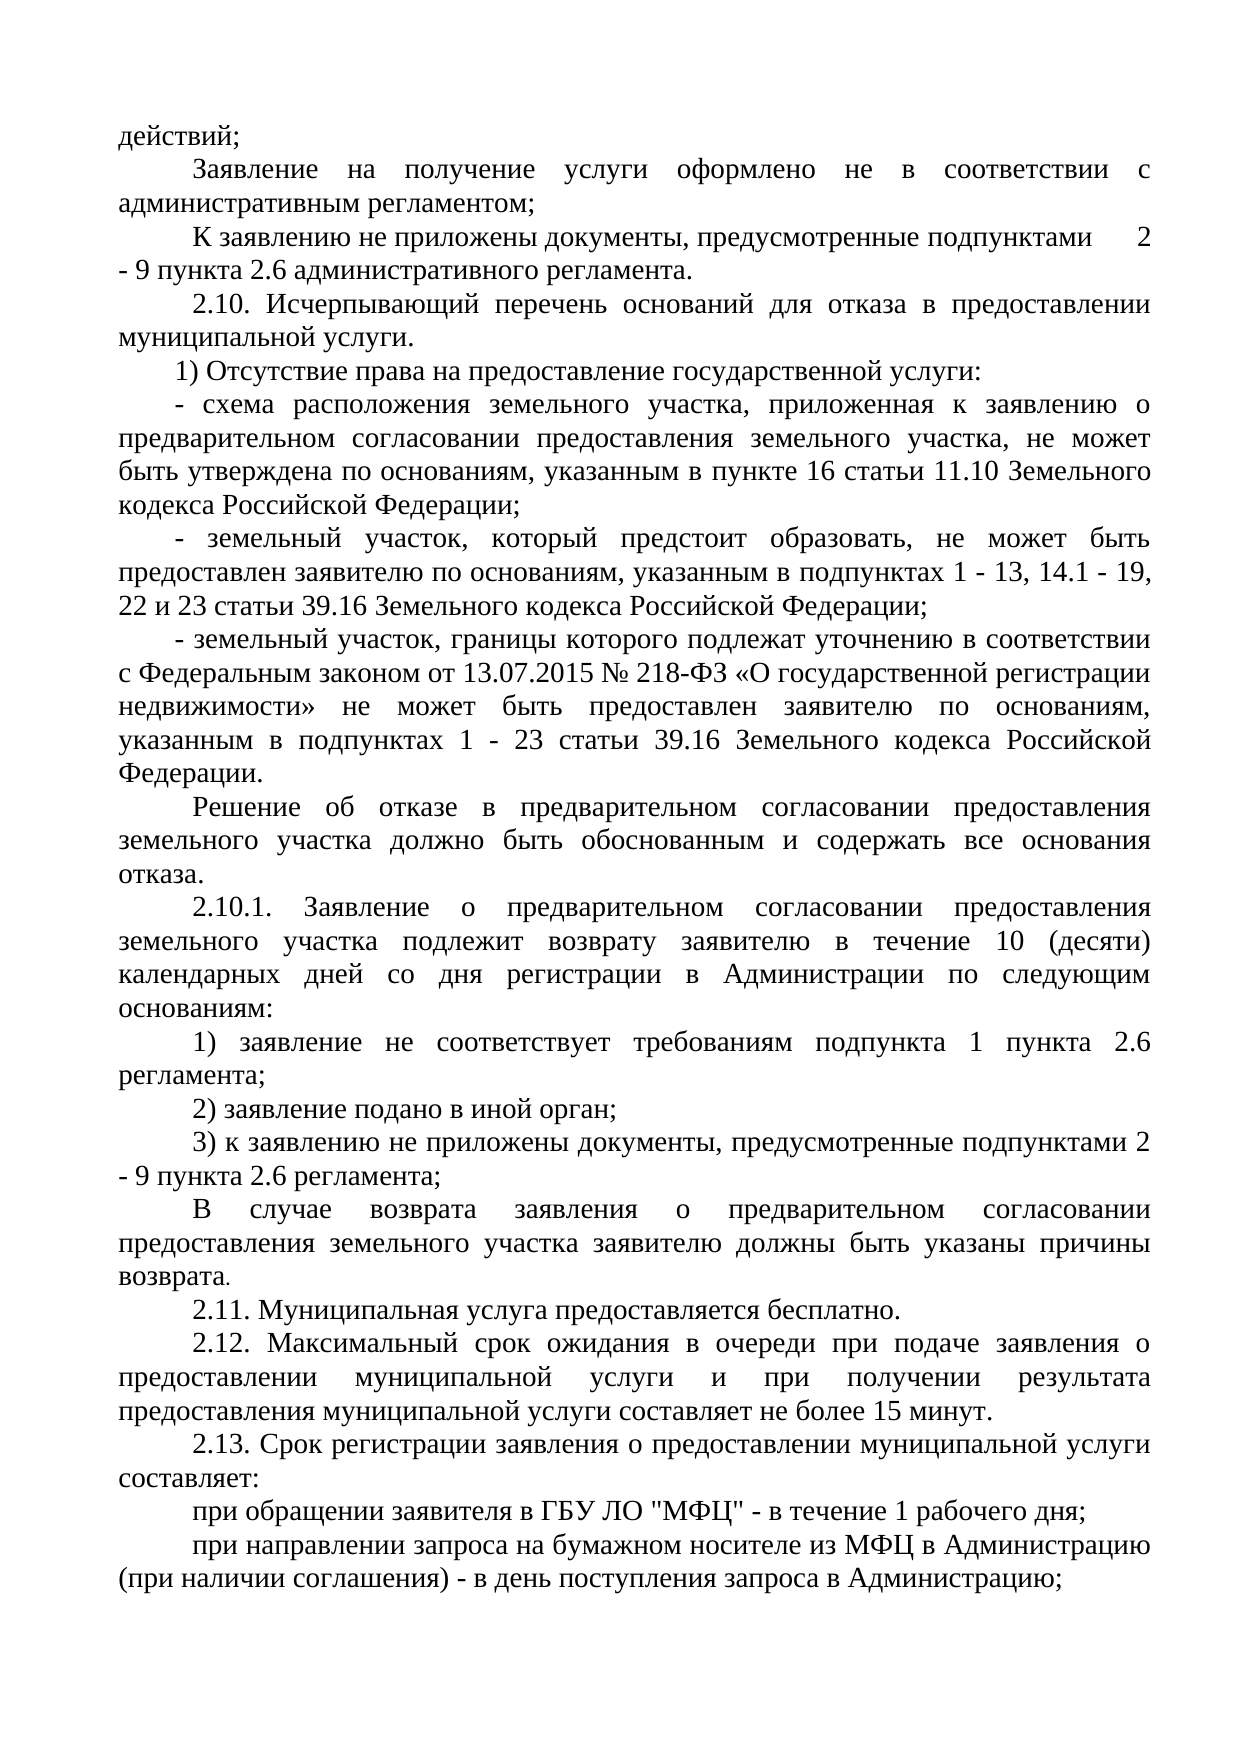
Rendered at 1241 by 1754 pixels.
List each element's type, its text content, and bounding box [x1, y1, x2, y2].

text 2) заявление подано в иной орган; [118, 1091, 1152, 1124]
text 2.12. Максимальный срок ожидания в очереди при подаче заявления о предоставлении муниципальной услуги и при получении результата предоставления муниципальной услуги составляет не более 15 минут. [118, 1326, 1152, 1426]
text К заявлению не приложены документы, предусмотренные подпунктами 2 - 9 пункта 2.6 административного регламента. [118, 219, 1152, 286]
text В случае возврата заявления о предварительном согласовании предоставления земельного участка заявителю должны быть указаны причины возврата. [118, 1191, 1152, 1292]
text - земельный участок, который предстоит образовать, не может быть предоставлен заявителю по основаниям, указанным в подпунктах 1 - 13, 14.1 - 19, 22 и 23 статьи 39.16 Земельного кодекса Российской Федерации; [118, 521, 1152, 621]
text 2.10. Исчерпывающий перечень оснований для отказа в предоставлении муниципальной услуги. [118, 286, 1152, 353]
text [118, 118, 1152, 152]
text 3) к заявлению не приложены документы, предусмотренные подпунктами 2 - 9 пункта 2.6 регламента; [118, 1124, 1152, 1191]
text при направлении запроса на бумажном носителе из МФЦ в Администрацию (при наличии соглашения) - в день поступления запроса в Администрацию; [118, 1527, 1152, 1594]
text 2.11. Муниципальная услуга предоставляется бесплатно. [118, 1292, 1152, 1326]
text - схема расположения земельного участка, приложенная к заявлению о предварительном согласовании предоставления земельного участка, не может быть утверждена по основаниям, указанным в пункте 16 статьи 11.10 Земельного кодекса Российской Федерации; [118, 386, 1152, 521]
text Заявление на получение услуги оформлено не в соответствии с административным регламентом; [118, 152, 1152, 219]
text 2.13. Срок регистрации заявления о предоставлении муниципальной услуги составляет: [118, 1426, 1152, 1493]
text - земельный участок, границы которого подлежат уточнению в соответствии с Федеральным законом от 13.07.2015 № 218-ФЗ «О государственной регистрации недвижимости» не может быть предоставлен заявителю по основаниям, указанным в подпунктах 1 - 23 статьи 39.16 Земельного кодекса Российской Федерации. [118, 621, 1152, 789]
text 1) заявление не соответствует требованиям подпункта 1 пункта 2.6 регламента; [118, 1024, 1152, 1091]
text 1) Отсутствие права на предоставление государственной услуги: [118, 353, 1152, 386]
text при обращении заявителя в ГБУ ЛО "МФЦ" - в течение 1 рабочего дня; [118, 1493, 1152, 1527]
text 2.10.1. Заявление о предварительном согласовании предоставления земельного участка подлежит возврату заявителю в течение 10 (десяти) календарных дней со дня регистрации в Администрации по следующим основаниям: [118, 889, 1152, 1024]
text Решение об отказе в предварительном согласовании предоставления земельного участка должно быть обоснованным и содержать все основания отказа. [118, 789, 1152, 889]
